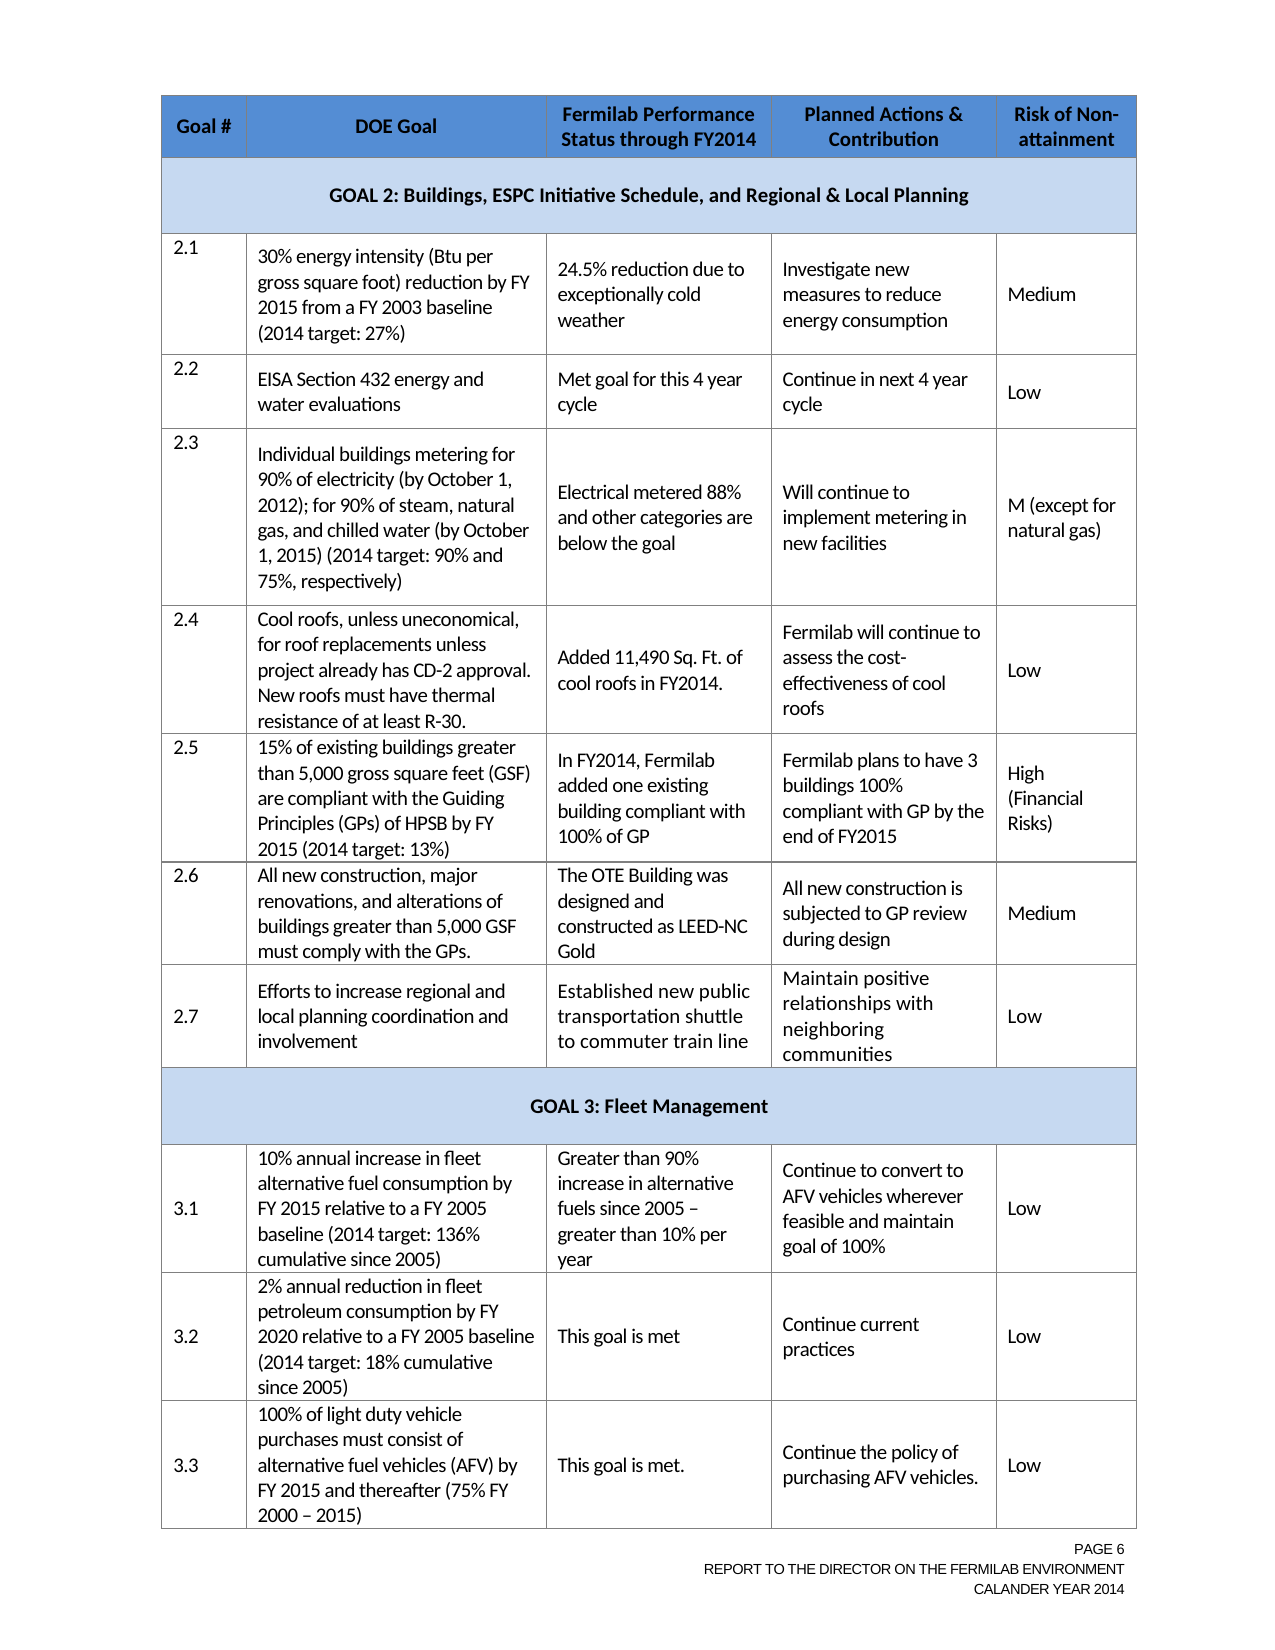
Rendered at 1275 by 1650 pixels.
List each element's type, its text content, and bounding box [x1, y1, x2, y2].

table_cell 2.5 [162, 734, 246, 861]
table_header DOE Goal [247, 96, 546, 157]
table_cell Maintain positive relationships with neighboring communities [772, 965, 996, 1067]
table_cell Efforts to increase regional and local planning coordination and involvement [247, 965, 546, 1067]
table_cell GOAL 2: Buildings, ESPC Initiative Schedule, and Regional & Local Planning [162, 158, 1136, 233]
table_cell Low [997, 1273, 1136, 1400]
table_cell Individual buildings metering for 90% of electricity (by October 1, 2012); for 90% of steam, natural gas, and chilled water (by October 1, 2015) (2014 target: 90% and 75%, respectively) [247, 429, 546, 605]
table_cell Fermilab plans to have 3 buildings 100% compliant with GP by the end of FY2015 [772, 734, 996, 861]
table_cell 2.6 [162, 863, 246, 964]
table_cell 2% annual reduction in fleet petroleum consumption by FY 2020 relative to a FY 2005 baseline (2014 target: 18% cumulative since 2005) [247, 1273, 546, 1400]
table_header Fermilab Performance Status through FY2014 [547, 96, 771, 157]
table_cell Continue to convert to AFV vehicles wherever feasible and maintain goal of 100% [772, 1145, 996, 1272]
table_cell Low [997, 606, 1136, 733]
table_cell 2.4 [162, 606, 246, 733]
table_cell Electrical metered 88% and other categories are below the goal [547, 429, 771, 605]
table_cell Continue the policy of purchasing AFV vehicles. [772, 1401, 996, 1528]
table_cell Cool roofs, unless uneconomical, for roof replacements unless project already has CD-2 approval. New roofs must have thermal resistance of at least R-30. [247, 606, 546, 733]
table_cell 2.2 [162, 355, 246, 428]
table_cell Established new public transportation shuttle to commuter train line [547, 965, 771, 1067]
table_cell 3.3 [162, 1401, 246, 1528]
table_cell 15% of existing buildings greater than 5,000 gross square feet (GSF) are compliant with the Guiding Principles (GPs) of HPSB by FY 2015 (2014 target: 13%) [247, 734, 546, 861]
table_cell The OTE Building was designed and constructed as LEED-NC Gold [547, 863, 771, 964]
table_cell Met goal for this 4 year cycle [547, 355, 771, 428]
table_header Risk of Non-attainment [997, 96, 1136, 157]
table_cell This goal is met [547, 1273, 771, 1400]
table_cell Will continue to implement metering in new facilities [772, 429, 996, 605]
table_cell Medium [997, 234, 1136, 354]
table_cell 2.7 [162, 965, 246, 1067]
table_header Goal # [162, 96, 246, 157]
table_cell Low [997, 355, 1136, 428]
table_cell High (Financial Risks) [997, 734, 1136, 861]
table_cell All new construction is subjected to GP review during design [772, 863, 996, 964]
table_cell Investigate new measures to reduce energy consumption [772, 234, 996, 354]
table_cell GOAL 3: Fleet Management [162, 1068, 1136, 1144]
table_cell 10% annual increase in fleet alternative fuel consumption by FY 2015 relative to a FY 2005 baseline (2014 target: 136% cumulative since 2005) [247, 1145, 546, 1272]
table_cell Greater than 90% increase in alternative fuels since 2005 – greater than 10% per year [547, 1145, 771, 1272]
table_cell Medium [997, 863, 1136, 964]
table_cell Low [997, 965, 1136, 1067]
table_cell 30% energy intensity (Btu per gross square foot) reduction by FY 2015 from a FY 2003 baseline (2014 target: 27%) [247, 234, 546, 354]
table_header Planned Actions & Contribution [772, 96, 996, 157]
table_cell M (except for natural gas) [997, 429, 1136, 605]
table_cell All new construction, major renovations, and alterations of buildings greater than 5,000 GSF must comply with the GPs. [247, 863, 546, 964]
table_cell 100% of light duty vehicle purchases must consist of alternative fuel vehicles (AFV) by FY 2015 and thereafter (75% FY 2000 – 2015) [247, 1401, 546, 1528]
table_cell Low [997, 1145, 1136, 1272]
table_cell Continue in next 4 year cycle [772, 355, 996, 428]
table_cell 3.1 [162, 1145, 246, 1272]
table_cell Low [997, 1401, 1136, 1528]
table_cell In FY2014, Fermilab added one existing building compliant with 100% of GP [547, 734, 771, 861]
table_cell 2.1 [162, 234, 246, 354]
table_cell 3.2 [162, 1273, 246, 1400]
table_cell 24.5% reduction due to exceptionally cold weather [547, 234, 771, 354]
table_cell Added 11,490 Sq. Ft. of cool roofs in FY2014. [547, 606, 771, 733]
table_cell 2.3 [162, 429, 246, 605]
table_cell Continue current practices [772, 1273, 996, 1400]
table_cell This goal is met. [547, 1401, 771, 1528]
table_cell Fermilab will continue to assess the cost-effectiveness of cool roofs [772, 606, 996, 733]
table_cell EISA Section 432 energy and water evaluations [247, 355, 546, 428]
